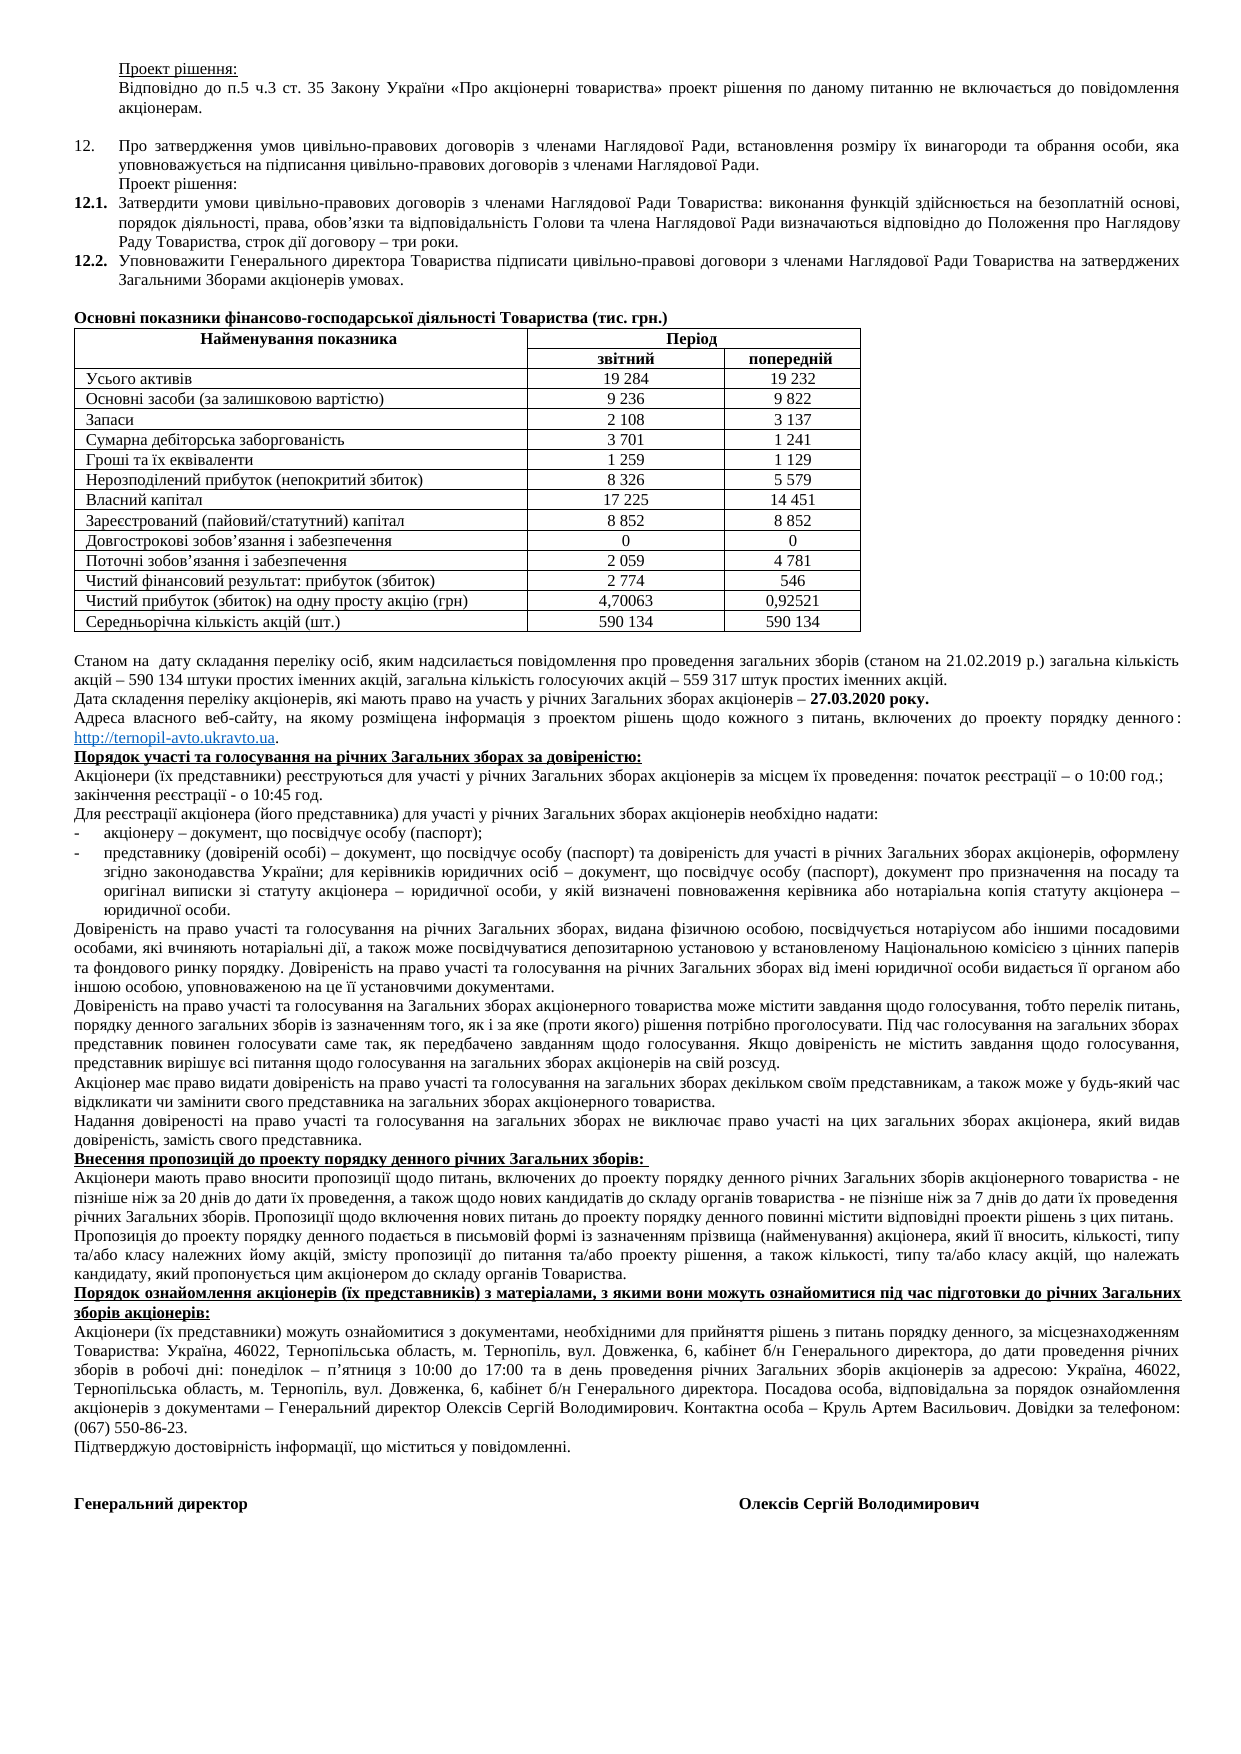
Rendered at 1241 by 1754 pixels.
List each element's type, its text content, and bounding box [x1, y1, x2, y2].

text Проект рішення: [118, 59, 1181, 78]
table_cell Сумарна дебіторська заборгованість [75, 430, 527, 449]
table_cell 9 822 [725, 389, 860, 408]
list представнику (довіреній особі) – документ, що посвідчує особу (паспорт) та довіреність для участі в річних Загальних зборах акціонерів, оформлену згідно законодавства України; для керівників юридичних осіб – документ, що посвідчує особу (паспорт), документ про призначення на посаду та оригінал виписки зі статуту акціонера – юридичної особи, у якій визначені повноваження керівника або нотаріальна копія статуту акціонера – юридичної особи. [74, 842, 1181, 919]
list акціонеру – документ, що посвідчує особу (паспорт); [74, 823, 1181, 842]
table_cell 590 134 [528, 611, 724, 631]
table_cell 2 774 [528, 571, 724, 590]
text Акціонери (їх представники) реєструються для участі у річних Загальних зборах акціонерів за місцем їх проведення: початок реєстрації – о 10:00 год.; закінчення реєстрації - о 10:45 год. [74, 766, 1166, 804]
text Проект рішення: [118, 174, 1181, 193]
table_cell 8 326 [528, 470, 724, 489]
text Генеральний директор Олексів Сергій Володимирович [74, 1494, 1181, 1513]
table_cell Запаси [75, 409, 527, 428]
table_cell попередній [725, 349, 860, 368]
table_cell Чистий фінансовий результат: прибуток (збиток) [75, 571, 527, 590]
table_header Найменування показника [75, 329, 527, 368]
table_cell 9 236 [528, 389, 724, 408]
text Для реєстрації акціонера (його представника) для участі у річних Загальних зборах акціонерів необхідно надати: [74, 804, 1181, 823]
text Надання довіреності на право участі та голосування на загальних зборах не виключає право участі на цих загальних зборах акціонера, який видав довіреність, замість свого представника. [74, 1111, 1181, 1149]
table_cell 546 [725, 571, 860, 590]
table_cell 0,92521 [725, 591, 860, 610]
table_cell 3 137 [725, 409, 860, 428]
table_cell Середньорічна кількість акцій (шт.) [75, 611, 527, 631]
table_header Період [528, 329, 860, 348]
text Акціонери (їх представники) можуть ознайомитися з документами, необхідними для прийняття рішень з питань порядку денного, за місцезнаходженням Товариства: Україна, 46022, Тернопільська область, м. Тернопіль, вул. Довженка, 6, кабінет б/н Генерального директора, до дати проведення річних зборів в робочі дні: понеділок – п’ятниця з 10:00 до 17:00 та в день проведення річних Загальних зборів акціонерів за адресою: Україна, 46022, Тернопільська область, м. Тернопіль, вул. Довженка, 6, кабінет б/н Генерального директора. Посадова особа, відповідальна за порядок ознайомлення акціонерів з документами – Генеральний директор Олексів Сергій Володимирович. Контактна особа – Круль Артем Васильович. Довідки за телефоном: (067) 550-86-23. [74, 1322, 1181, 1437]
table_cell 8 852 [528, 510, 724, 529]
table_cell 1 241 [725, 430, 860, 449]
text Внесення пропозицій до проекту порядку денного річних Загальних зборів: [74, 1149, 1181, 1168]
table_cell 19 232 [725, 369, 860, 388]
table_cell 1 129 [725, 450, 860, 469]
table_cell Поточні зобов’язання і забезпечення [75, 551, 527, 570]
text 12.1. Затвердити умови цивільно-правових договорів з членами Наглядової Ради Товариства: виконання функцій здійснюється на безоплатній основі, порядок діяльності, права, обов’язки та відповідальність Голови та члена Наглядової Ради визначаються відповідно до Положення про Наглядову Раду Товариства, строк дії договору – три роки. [74, 193, 1181, 251]
table_cell 1 259 [528, 450, 724, 469]
text Порядок участі та голосування на річних Загальних зборах за довіреністю: [74, 747, 1181, 766]
table_cell 3 701 [528, 430, 724, 449]
text Адреса власного веб-сайту, на якому розміщена інформація з проектом рішень щодо кожного з питань, включених до проекту порядку денного: http://ternopil-avto.ukravto.ua. [74, 708, 1181, 747]
table_cell 2 108 [528, 409, 724, 428]
text Підтверджую достовірність інформації, що міститься у повідомленні. [74, 1437, 1181, 1456]
table_cell Гроші та їх еквіваленти [75, 450, 527, 469]
text Пропозиція до проекту порядку денного подається в письмовій формі із зазначенням прізвища (найменування) акціонера, який її вносить, кількості, типу та/або класу належних йому акцій, змісту пропозиції до питання та/або проекту рішення, а також кількості, типу та/або класу акцій, що належать кандидату, який пропонується цим акціонером до складу органів Товариства. [74, 1226, 1181, 1283]
table_cell 14 451 [725, 490, 860, 509]
table_cell 19 284 [528, 369, 724, 388]
table_cell Нерозподілений прибуток (непокритий збиток) [75, 470, 527, 489]
text Порядок ознайомлення акціонерів (їх представників) з матеріалами, з якими вони можуть ознайомитися під час підготовки до річних Загальних зборів акціонерів: [74, 1301, 1181, 1322]
table_cell 4,70063 [528, 591, 724, 610]
text Довіреність на право участі та голосування на річних Загальних зборах, видана фізичною особою, посвідчується нотаріусом або іншими посадовими особами, які вчиняють нотаріальні дії, а також може посвідчуватися депозитарною установою у встановленому Національною комісією з цінних паперів та фондового ринку порядку. Довіреність на право участі та голосування на річних Загальних зборах від імені юридичної особи видається її органом або іншою особою, уповноваженою на це її установчими документами. [74, 919, 1181, 996]
text Основні показники фінансово-господарської діяльності Товариства (тис. грн.) [74, 308, 1181, 327]
table_cell Усього активів [75, 369, 527, 388]
table_cell 2 059 [528, 551, 724, 570]
table_cell 590 134 [725, 611, 860, 631]
table_cell 0 [528, 531, 724, 550]
table_cell Чистий прибуток (збиток) на одну просту акцію (грн) [75, 591, 527, 610]
text Дата складення переліку акціонерів, які мають право на участь у річних Загальних зборах акціонерів – 27.03.2020 року. [74, 689, 1181, 708]
table_cell 0 [725, 531, 860, 550]
text 12.2. Уповноважити Генерального директора Товариства підписати цивільно-правові договори з членами Наглядової Ради Товариства на затверджених Загальними Зборами акціонерів умовах. [74, 251, 1181, 289]
text Порядок ознайомлення акціонерів (їх представників) з матеріалами, з якими вони можуть ознайомитися під час підготовки до річних Загальних зборів акціонерів: [74, 1283, 1181, 1300]
text Відповідно до п.5 ч.3 ст. 35 Закону України «Про акціонерні товариства» проект рішення по даному питанню не включається до повідомлення акціонерам. [118, 78, 1181, 117]
table_cell 8 852 [725, 510, 860, 529]
table_cell Основні засоби (за залишковою вартістю) [75, 389, 527, 408]
table_cell Довгострокові зобов’язання і забезпечення [75, 531, 527, 550]
text Акціонер має право видати довіреність на право участі та голосування на загальних зборах декільком своїм представникам, а також може у будь-який час відкликати чи замінити свого представника на загальних зборах акціонерного товариства. [74, 1072, 1181, 1111]
table_cell звітний [528, 349, 724, 368]
text 12. Про затвердження умов цивільно-правових договорів з членами Наглядової Ради, встановлення розміру їх винагороди та обрання особи, яка уповноважується на підписання цивільно-правових договорів з членами Наглядової Ради. [74, 136, 1181, 174]
table_cell 5 579 [725, 470, 860, 489]
table_cell 4 781 [725, 551, 860, 570]
text Станом на дату складання переліку осіб, яким надсилається повідомлення про проведення загальних зборів (станом на 21.02.2019 р.) загальна кількість акцій – 590 134 штуки простих іменних акцій, загальна кількість голосуючих акцій – 559 317 штук простих іменних акцій. [74, 651, 1181, 689]
table_cell Зареєстрований (пайовий/статутний) капітал [75, 510, 527, 529]
text Довіреність на право участі та голосування на Загальних зборах акціонерного товариства може містити завдання щодо голосування, тобто перелік питань, порядку денного загальних зборів із зазначенням того, як і за яке (проти якого) рішення потрібно проголосувати. Під час голосування на загальних зборах представник повинен голосувати саме так, як передбачено завданням щодо голосування. Якщо довіреність не містить завдання щодо голосування, представник вирішує всі питання щодо голосування на загальних зборах акціонерів на свій розсуд. [74, 996, 1181, 1072]
text Акціонери мають право вносити пропозиції щодо питань, включених до проекту порядку денного річних Загальних зборів акціонерного товариства - не пізніше ніж за 20 днів до дати їх проведення, а також щодо нових кандидатів до складу органів товариства - не пізніше ніж за 7 днів до дати їх проведення річних Загальних зборів. Пропозиції щодо включення нових питань до проекту порядку денного повинні містити відповідні проекти рішень з цих питань. [74, 1168, 1181, 1226]
table_cell 17 225 [528, 490, 724, 509]
table_cell Власний капітал [75, 490, 527, 509]
